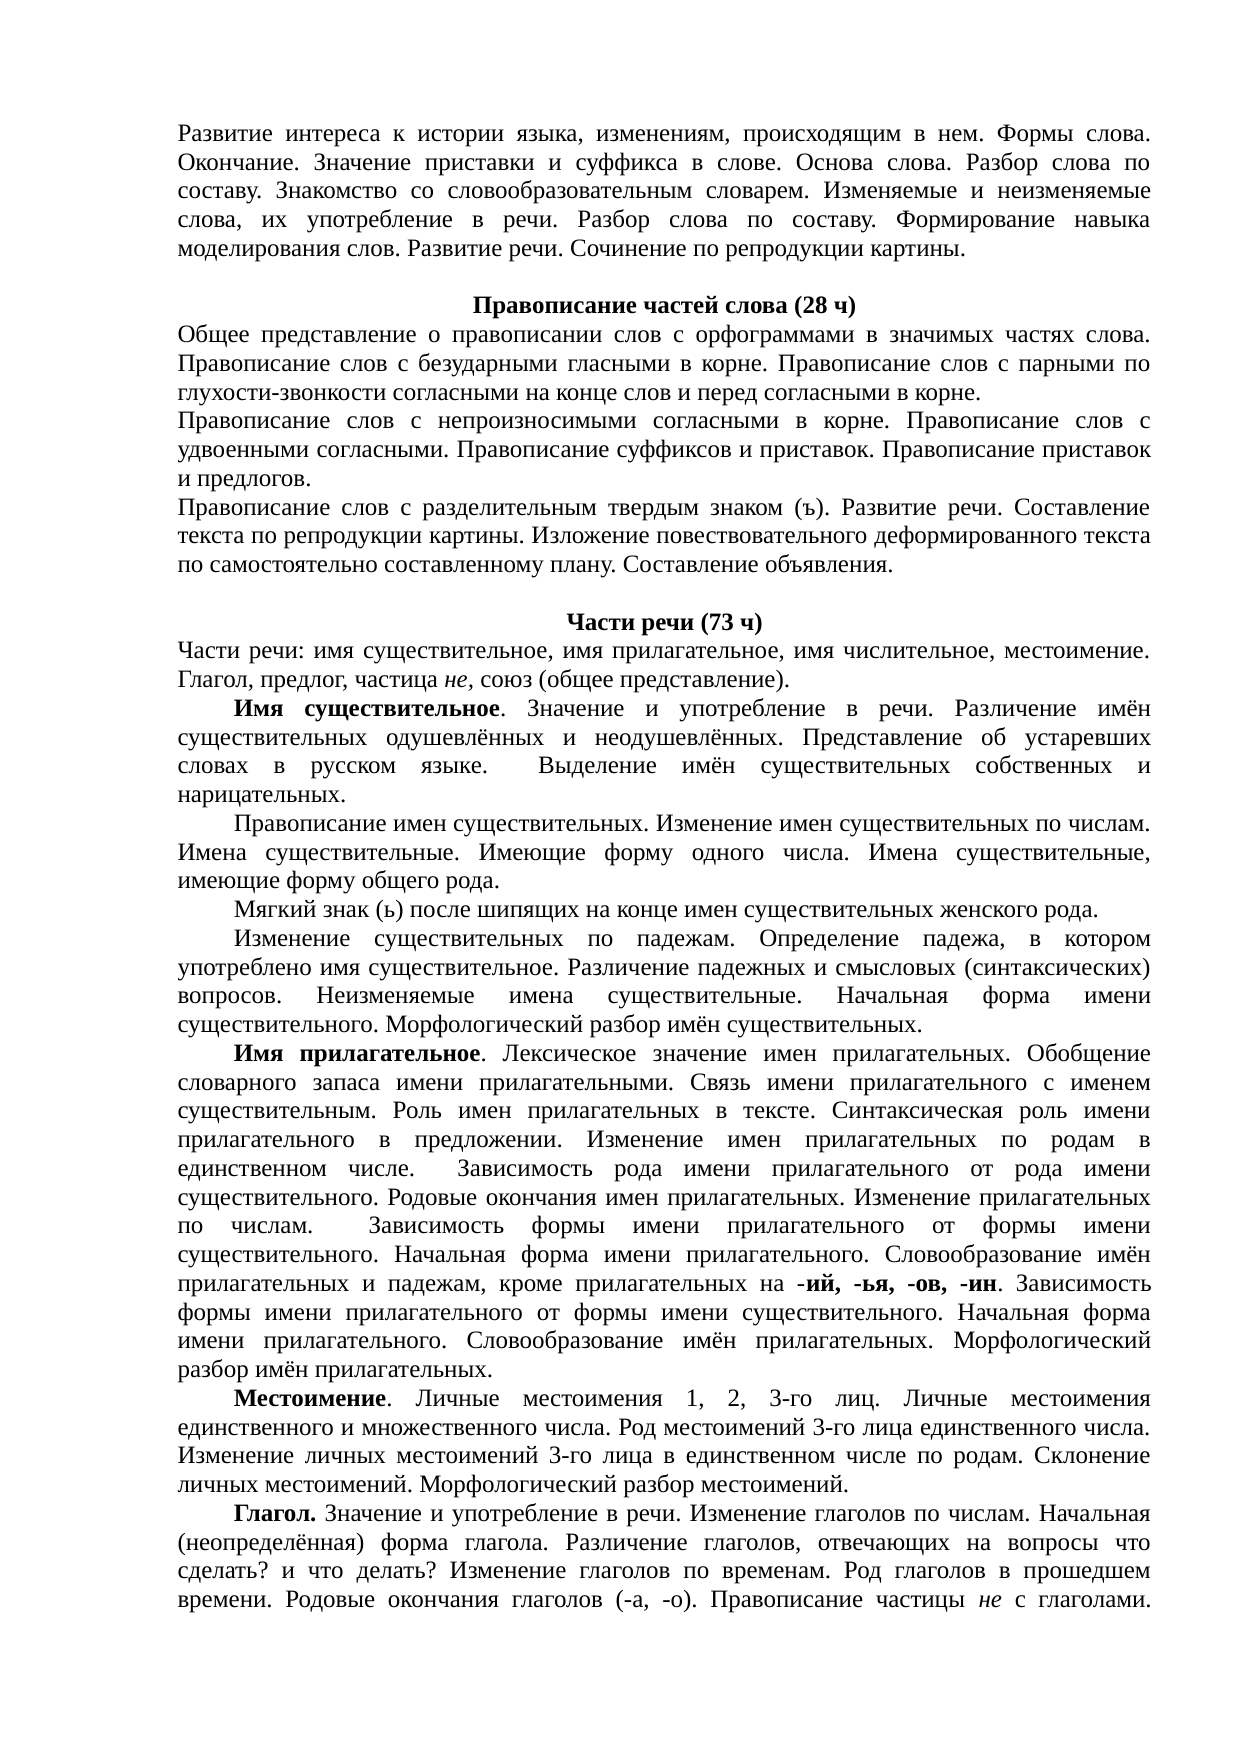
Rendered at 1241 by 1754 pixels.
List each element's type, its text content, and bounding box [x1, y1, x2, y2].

text Правописание слов с разделительным твердым знаком (ъ). Развитие речи. Составление текста по репродукции картины. Изложение повествовательного деформированного текста по самостоятельно составленному плану. Составление объявления. [177, 492, 1152, 578]
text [177, 1498, 1152, 1613]
text Правописание частей слова (28 ч) [177, 291, 1152, 319]
text Правописание имен существительных. Изменение имен существительных по числам. Имена существительные. Имеющие форму одного числа. Имена существительные, имеющие форму общего рода. [177, 808, 1152, 894]
text Мягкий знак (ь) после шипящих на конце имен существительных женского рода. [177, 894, 1152, 923]
text Части речи: имя существительное, имя прилагательное, имя числительное, местоимение. Глагол, предлог, частица не, союз (общее представление). [177, 636, 1152, 693]
text Изменение существительных по падежам. Определение падежа, в котором употреблено имя существительное. Различение падежных и смысловых (синтаксических) вопросов. Неизменяемые имена существительные. Начальная форма имени существительного. Морфологический разбор имён существительных. [177, 923, 1152, 1038]
text Части речи (73 ч) [177, 607, 1152, 636]
text Общее представление о правописании слов с орфограммами в значимых частях слова. Правописание слов с безударными гласными в корне. Правописание слов с парными по глухости-звонкости согласными на конце слов и перед согласными в корне. [177, 319, 1152, 406]
text Правописание слов с непроизносимыми согласными в корне. Правописание слов с удвоенными согласными. Правописание суффиксов и приставок. Правописание приставок и предлогов. [177, 406, 1152, 492]
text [177, 118, 1152, 262]
text Имя существительное. Значение и употребление в речи. Различение имён существительных одушевлённых и неодушевлённых. Представление об устаревших словах в русском языке. Выделение имён существительных собственных и нарицательных. [177, 693, 1152, 808]
text Местоимение. Личные местоимения 1, 2, 3-го лиц. Личные местоимения единственного и множественного числа. Род местоимений 3-го лица единственного числа. Изменение личных местоимений 3-го лица в единственном числе по родам. Склонение личных местоимений. Морфологический разбор местоимений. [177, 1383, 1152, 1498]
text Имя прилагательное. Лексическое значение имен прилагательных. Обобщение словарного запаса имени прилагательными. Связь имени прилагательного с именем существительным. Роль имен прилагательных в тексте. Синтаксическая роль имени прилагательного в предложении. Изменение имен прилагательных по родам в единственном числе. Зависимость рода имени прилагательного от рода имени существительного. Родовые окончания имен прилагательных. Изменение прилагательных по числам. Зависимость формы имени прилагательного от формы имени существительного. Начальная форма имени прилагательного. Словообразование имён прилагательных и падежам, кроме прилагательных на -ий, -ья, -ов, -ин. Зависимость формы имени прилагательного от формы имени существительного. Начальная форма имени прилагательного. Словообразование имён прилагательных. Морфологический разбор имён прилагательных. [177, 1038, 1152, 1383]
